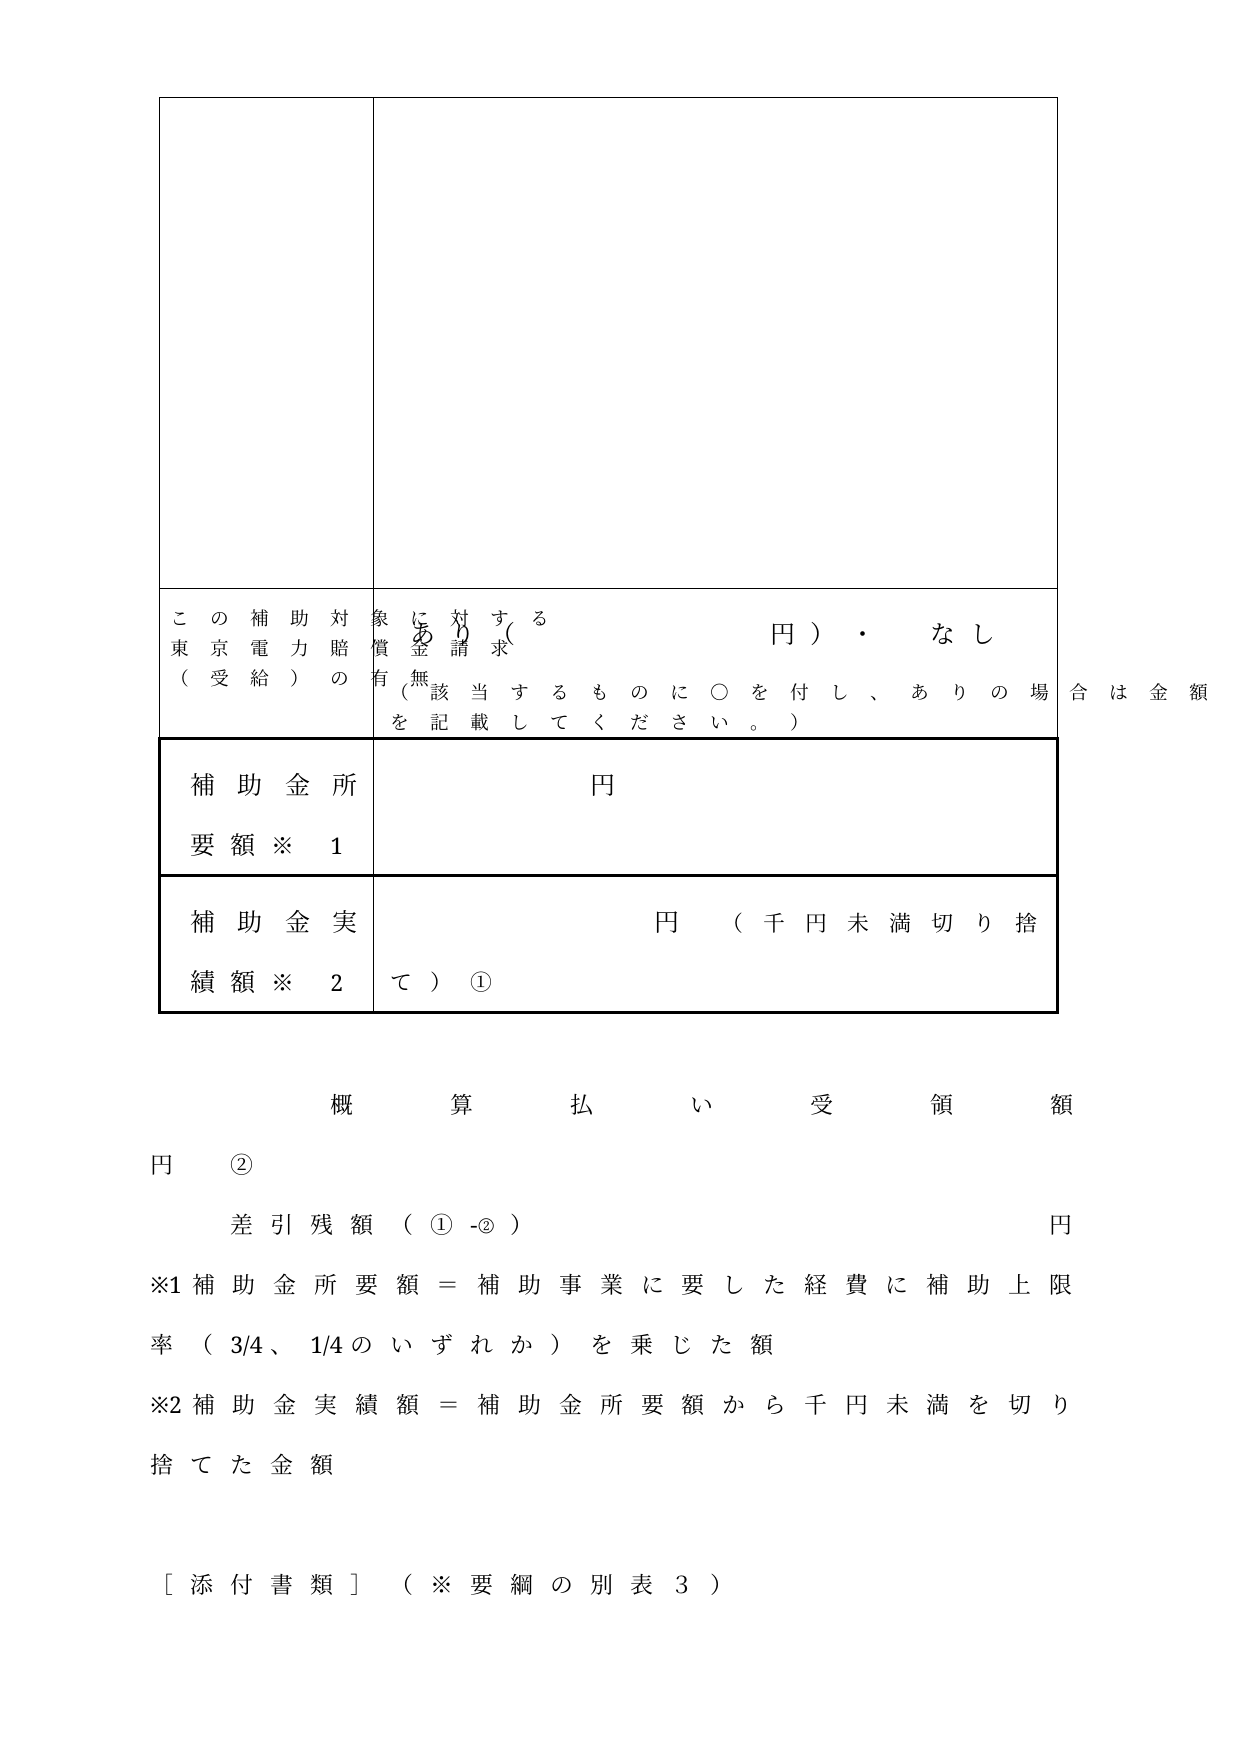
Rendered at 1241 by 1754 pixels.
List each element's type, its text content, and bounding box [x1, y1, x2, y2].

table_cell 円 [374, 740, 1056, 874]
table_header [160, 98, 373, 588]
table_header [374, 98, 1057, 588]
text ［添付書類］（※要綱の別表３） [150, 1554, 1090, 1614]
text ※2 補助金実績額＝補助金所要額から千円未満を切り捨てた金額 [150, 1374, 1090, 1494]
table_cell 補助金実績額※2 [161, 877, 373, 1011]
text ※1 補助金所要額＝補助事業に要した経費に補助上限率（3/4、1/4のいずれか）を乗じた額 [150, 1254, 1090, 1374]
table_cell あり（ 円）・ なし （該当するものに○を付し、ありの場合は金額（受給した場合は受給額）を記載してください。） [374, 589, 1057, 737]
text 差引残額（①-②） 円 [150, 1194, 1090, 1254]
table_cell この補助対象に対する東京電力賠償金請求（受給）の有無 [160, 589, 373, 737]
table_cell 補助金所要額※1 [161, 740, 373, 874]
table_cell 円 （千円未満切り捨て）① [374, 877, 1056, 1011]
text 概算払い受領額 円 ② [150, 1074, 1090, 1194]
